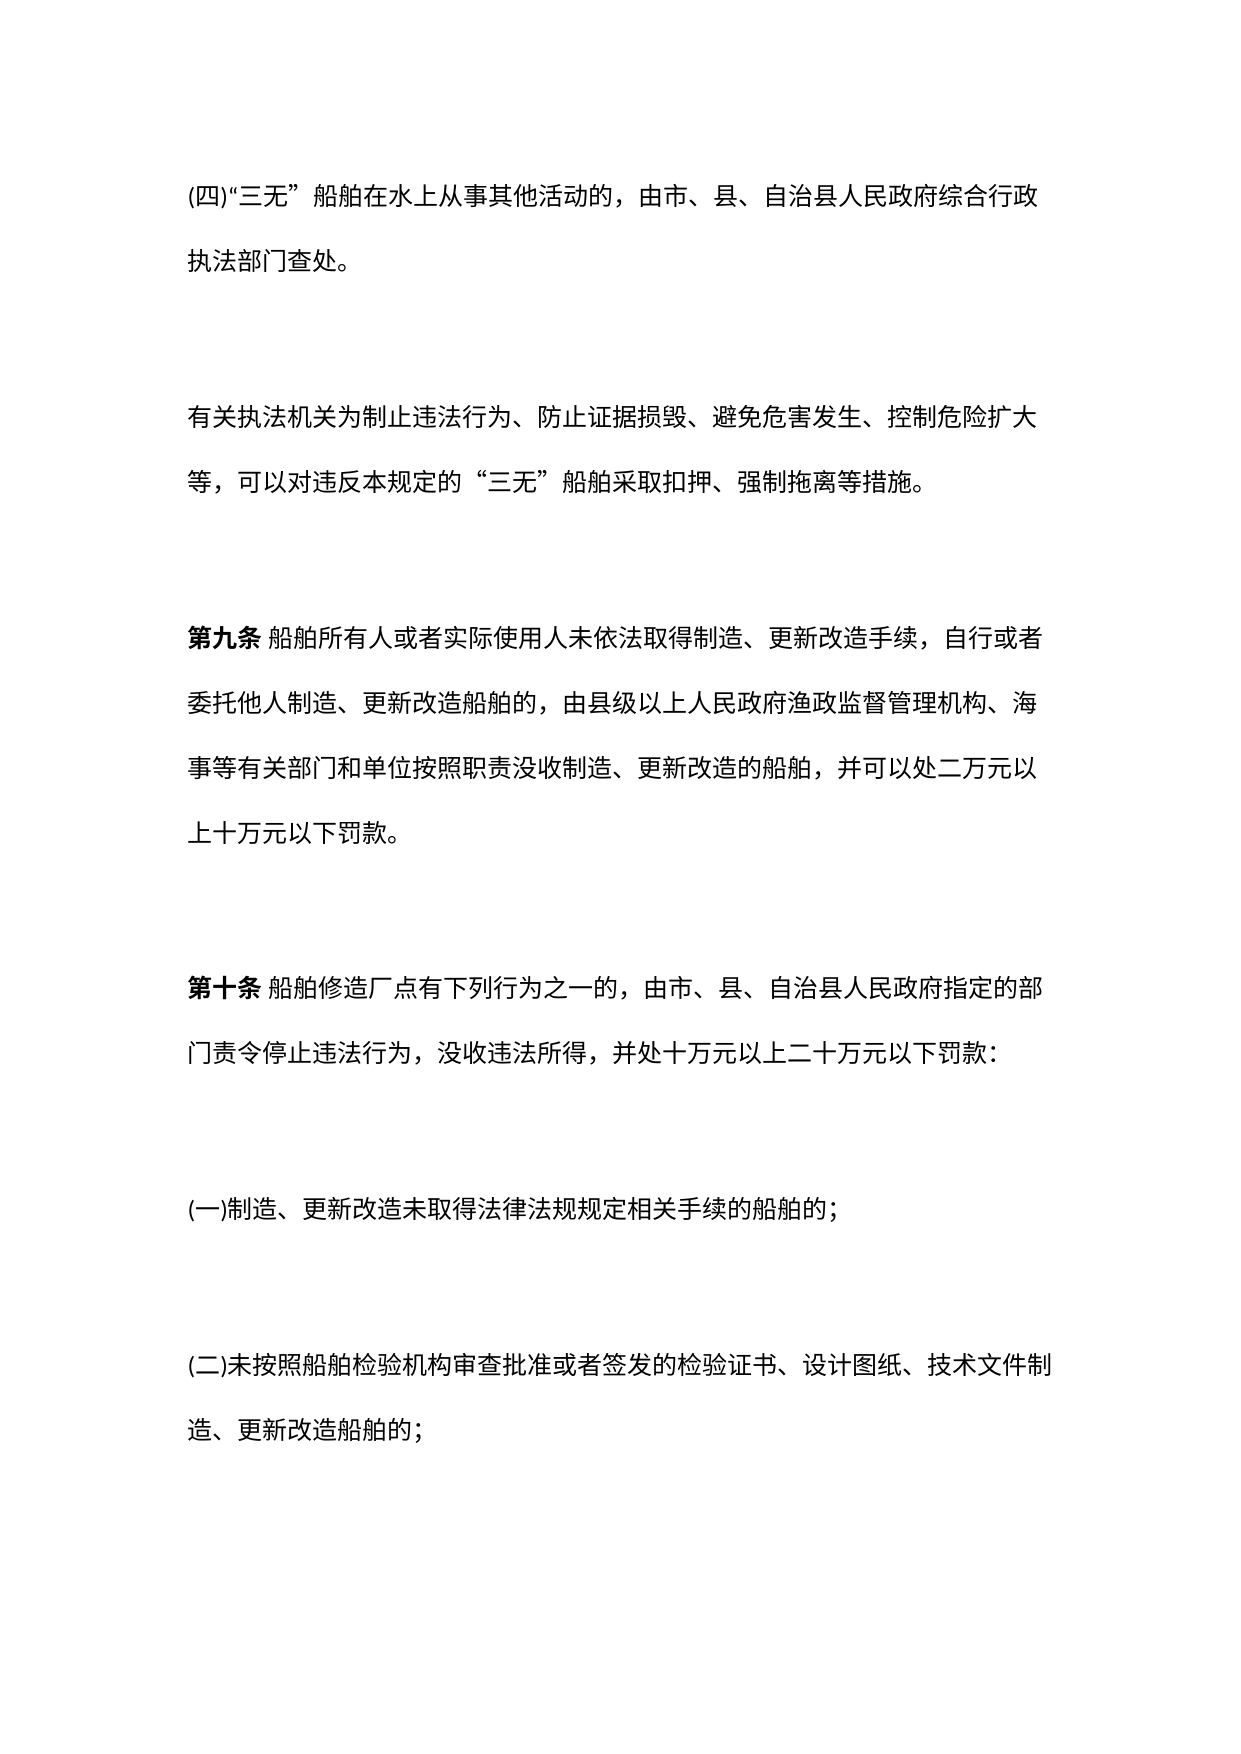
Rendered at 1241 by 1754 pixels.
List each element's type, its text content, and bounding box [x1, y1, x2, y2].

text 第十条 船舶修造厂点有下列行为之一的，由市、县、自治县人民政府指定的部门责令停止违法行为，没收违法所得，并处十万元以上二十万元以下罚款： [187, 954, 1053, 1084]
text 第九条 船舶所有人或者实际使用人未依法取得制造、更新改造手续，自行或者委托他人制造、更新改造船舶的，由县级以上人民政府渔政监督管理机构、海事等有关部门和单位按照职责没收制造、更新改造的船舶，并可以处二万元以上十万元以下罚款。 [187, 604, 1053, 864]
text (四)“三无”船舶在水上从事其他活动的，由市、县、自治县人民政府综合行政执法部门查处。 [187, 162, 1053, 292]
text (二)未按照船舶检验机构审查批准或者签发的检验证书、设计图纸、技术文件制造、更新改造船舶的； [187, 1331, 1053, 1461]
text 有关执法机关为制止违法行为、防止证据损毁、避免危害发生、控制危险扩大等，可以对违反本规定的“三无”船舶采取扣押、强制拖离等措施。 [187, 383, 1053, 513]
text (一)制造、更新改造未取得法律法规规定相关手续的船舶的； [187, 1175, 1053, 1240]
